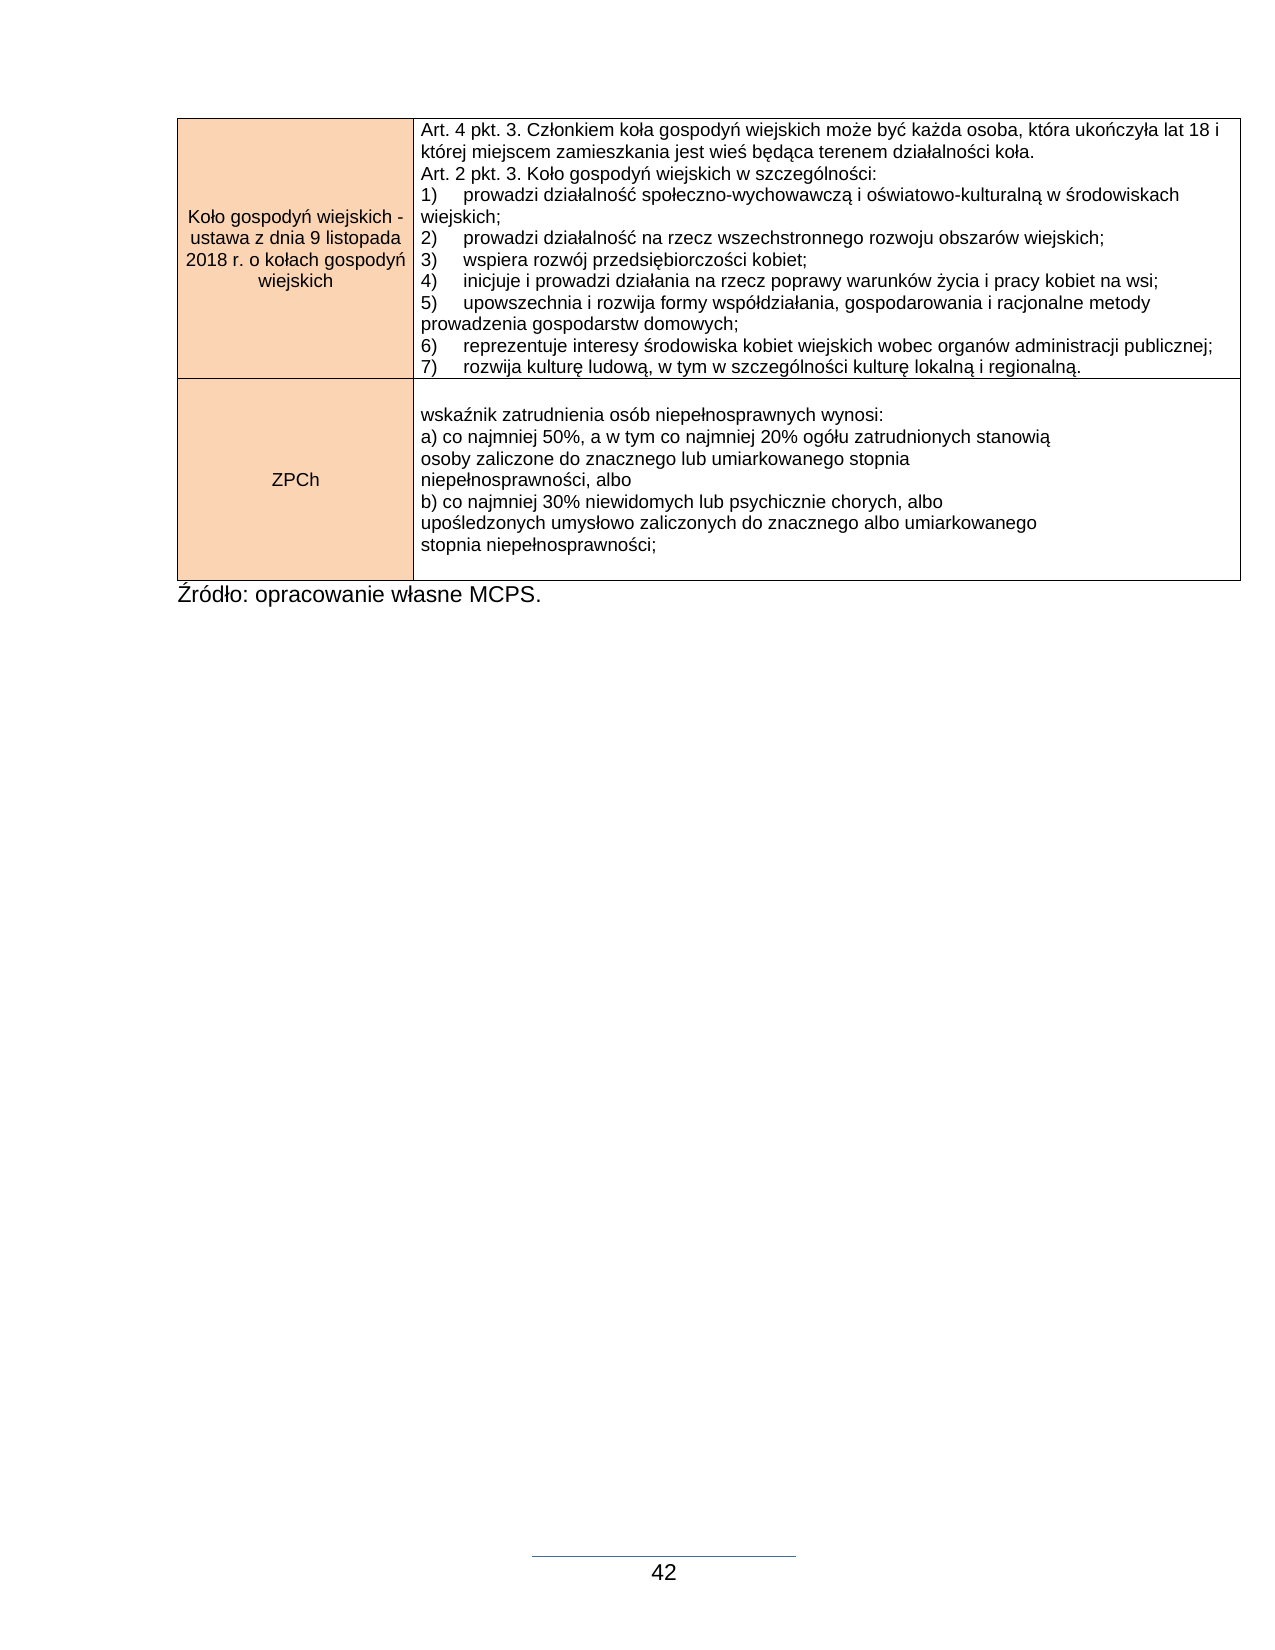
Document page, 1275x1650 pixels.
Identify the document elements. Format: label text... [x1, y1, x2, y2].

text Źródło: opracowanie własne MCPS. [177, 581, 1181, 608]
table_cell wskaźnik zatrudnienia osób niepełnosprawnych wynosi: a) co najmniej 50%, a w tym co najmniej 20% ogółu zatrudnionych stanowią osoby zaliczone do znacznego lub umiarkowanego stopnia niepełnosprawności, albo b) co najmniej 30% niewidomych lub psychicznie chorych, albo upośledzonych umysłowo zaliczonych do znacznego albo umiarkowanego stopnia niepełnosprawności; [414, 379, 1240, 580]
table_cell Art. 4 pkt. 3. Członkiem koła gospodyń wiejskich może być każda osoba, która ukończyła lat 18 i której miejscem zamieszkania jest wieś będąca terenem działalności koła. Art. 2 pkt. 3. Koło gospodyń wiejskich w szczególności: 1) prowadzi działalność społeczno-wychowawczą i oświatowo-kulturalną w środowiskach wiejskich; 2) prowadzi działalność na rzecz wszechstronnego rozwoju obszarów wiejskich; 3) wspiera rozwój przedsiębiorczości kobiet; 4) inicjuje i prowadzi działania na rzecz poprawy warunków życia i pracy kobiet na wsi; 5) upowszechnia i rozwija formy współdziałania, gospodarowania i racjonalne metody prowadzenia gospodarstw domowych; 6) reprezentuje interesy środowiska kobiet wiejskich wobec organów administracji publicznej; 7) rozwija kulturę ludową, w tym w szczególności kulturę lokalną i regionalną. [414, 119, 1240, 378]
table_cell ZPCh [178, 379, 413, 580]
table_cell Koło gospodyń wiejskich - ustawa z dnia 9 listopada 2018 r. o kołach gospodyń wiejskich [178, 119, 413, 378]
